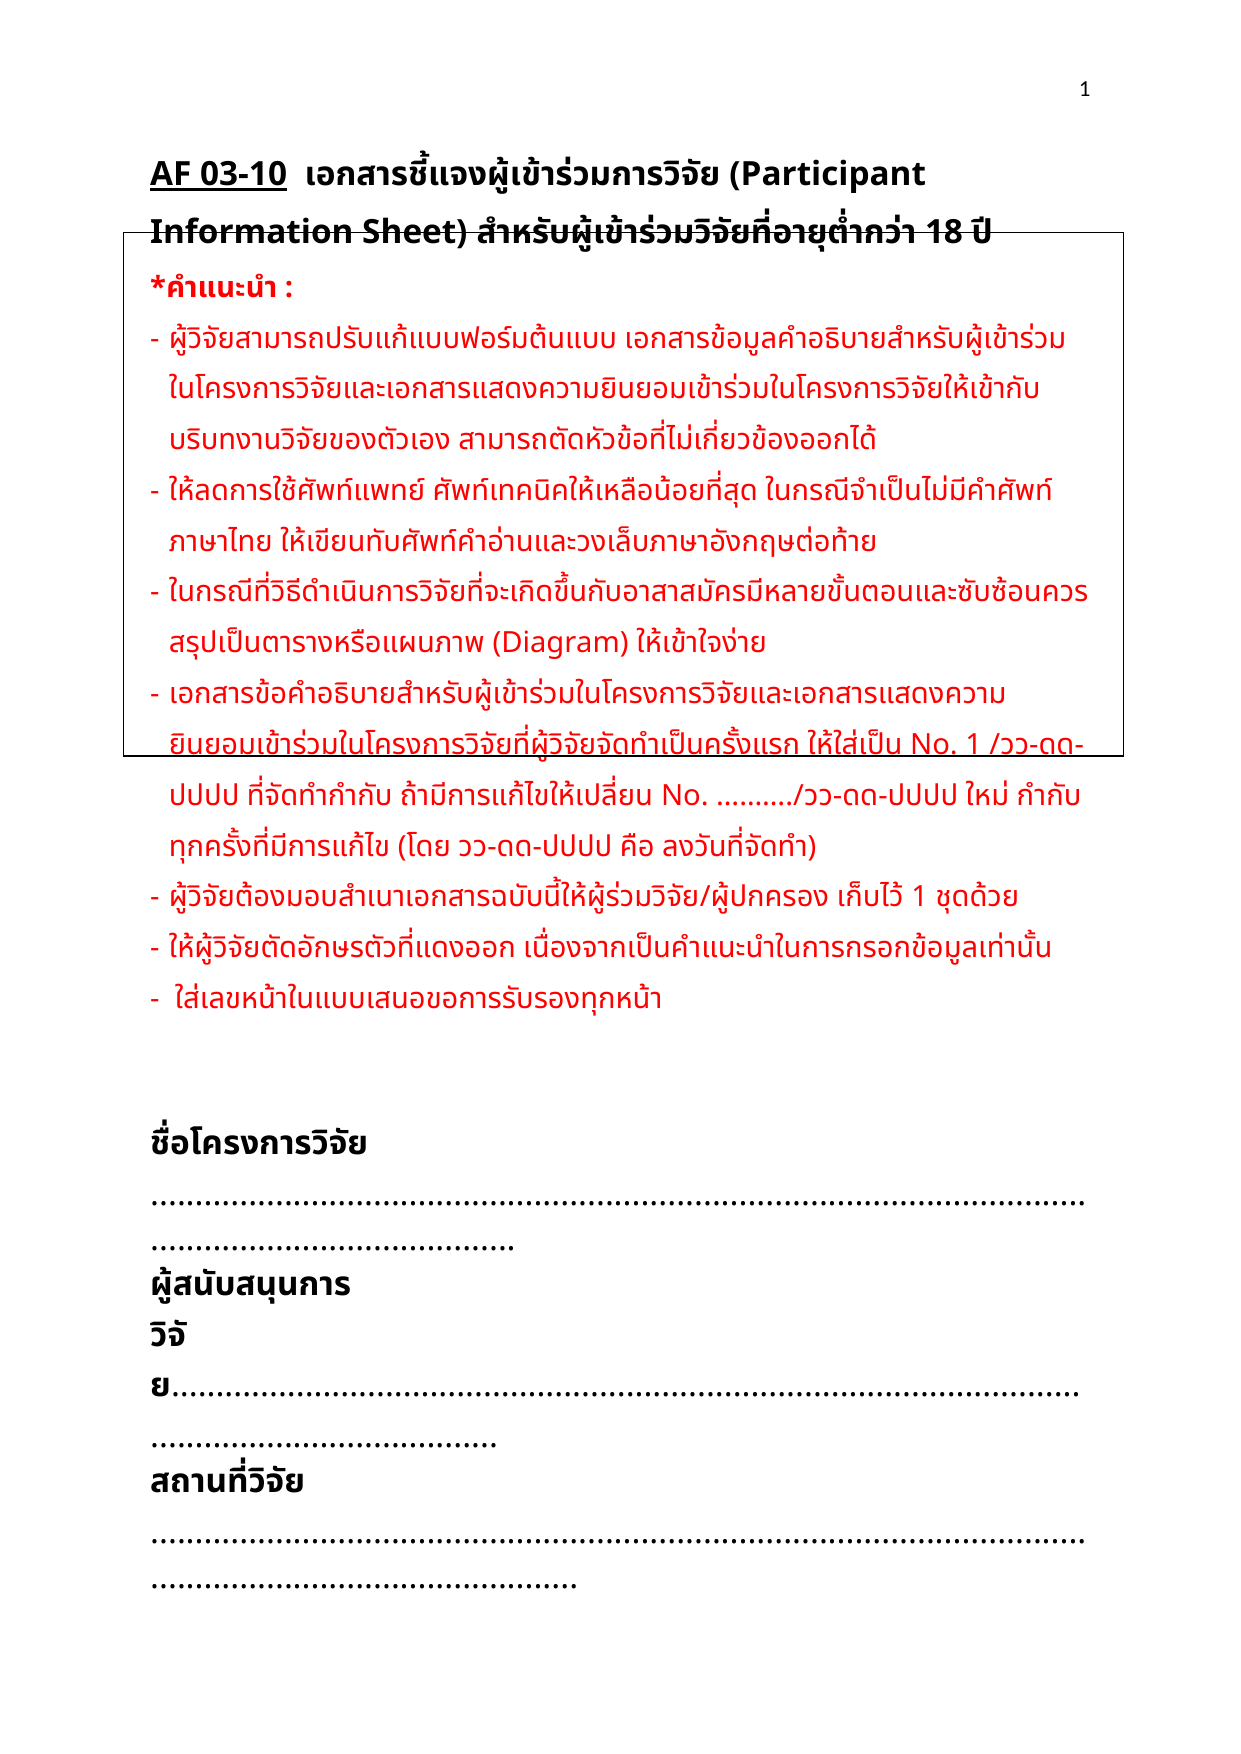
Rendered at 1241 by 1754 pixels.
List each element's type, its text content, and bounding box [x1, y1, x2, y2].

text - ให้ผู้วิจัยตัดอักษรตัวที่แดงออก เนื่องจากเป็นคำแนะนำในการกรอกข้อมูลเท่านั้น [150, 926, 1090, 971]
text - ใส่เลขหน้าในแบบเสนอขอการรับรองทุกหน้า [150, 977, 1090, 1022]
text *คำแนะนำ : [150, 266, 1090, 311]
text - ในกรณีที่วิธีดำเนินการวิจัยที่จะเกิดขึ้นกับอาสาสมัครมีหลายขั้นตอนและซับซ้อนควรสรุปเป็นตารางหรือแผนภาพ (Diagram) ให้เข้าใจง่าย [150, 571, 1090, 666]
text AF 03-10 เอกสารชี้แจงผู้เข้าร่วมการวิจัย (Participant Information Sheet) สำหรับผู้เข้าร่วมวิจัยที่อายุต่ำกว่า 18 ปี [150, 150, 1090, 232]
text AF 03-10 เอกสารชี้แจงผู้เข้าร่วมการวิจัย (Participant Information Sheet) สำหรับผู้เข้าร่วมวิจัยที่อายุต่ำกว่า 18 ปี [150, 233, 1090, 259]
text - ผู้วิจัยสามารถปรับแก้แบบฟอร์มต้นแบบ เอกสารข้อมูลคำอธิบายสำหรับผู้เข้าร่วมในโครงการวิจัยและเอกสารแสดงความยินยอมเข้าร่วมในโครงการวิจัยให้เข้ากับบริบทงานวิจัยของตัวเอง สามารถตัดหัวข้อที่ไม่เกี่ยวข้องออกได้ [150, 317, 1090, 463]
text ชื่อโครงการวิจัย .................................................................................................................................................. [150, 1119, 1090, 1260]
text - ผู้วิจัยต้องมอบสำเนาเอกสารฉบับนี้ให้ผู้ร่วมวิจัย/ผู้ปกครอง เก็บไว้ 1 ชุดด้วย [150, 876, 1090, 920]
text - เอกสารข้อคำอธิบายสำหรับผู้เข้าร่วมในโครงการวิจัยและเอกสารแสดงความยินยอมเข้าร่วมในโครงการวิจัยที่ผู้วิจัยจัดทำเป็นครั้งแรก ให้ใส่เป็น No. 1 /วว-ดด-ปปปป ที่จัดทำกำกับ ถ้ามีการแก้ไขให้เปลี่ยน No. ………./วว-ดด-ปปปป ใหม่ กำกับทุกครั้งที่มีการแก้ไข (โดย วว-ดด-ปปปป คือ ลงวันที่จัดทำ) [150, 672, 1090, 755]
text สถานที่วิจัย ......................................................................................................................................................... [150, 1457, 1090, 1598]
text - ให้ลดการใช้ศัพท์แพทย์ ศัพท์เทคนิคให้เหลือน้อยที่สุด ในกรณีจำเป็นไม่มีคำศัพท์ภาษาไทย ให้เขียนทับศัพท์คำอ่านและวงเล็บภาษาอังกฤษต่อท้าย [150, 469, 1090, 564]
text ผู้สนับสนุนการวิจัย............................................................................................................................................. [150, 1260, 1090, 1457]
text - เอกสารข้อคำอธิบายสำหรับผู้เข้าร่วมในโครงการวิจัยและเอกสารแสดงความยินยอมเข้าร่วมในโครงการวิจัยที่ผู้วิจัยจัดทำเป็นครั้งแรก ให้ใส่เป็น No. 1 /วว-ดด-ปปปป ที่จัดทำกำกับ ถ้ามีการแก้ไขให้เปลี่ยน No. ………./วว-ดด-ปปปป ใหม่ กำกับทุกครั้งที่มีการแก้ไข (โดย วว-ดด-ปปปป คือ ลงวันที่จัดทำ) [150, 757, 1090, 869]
